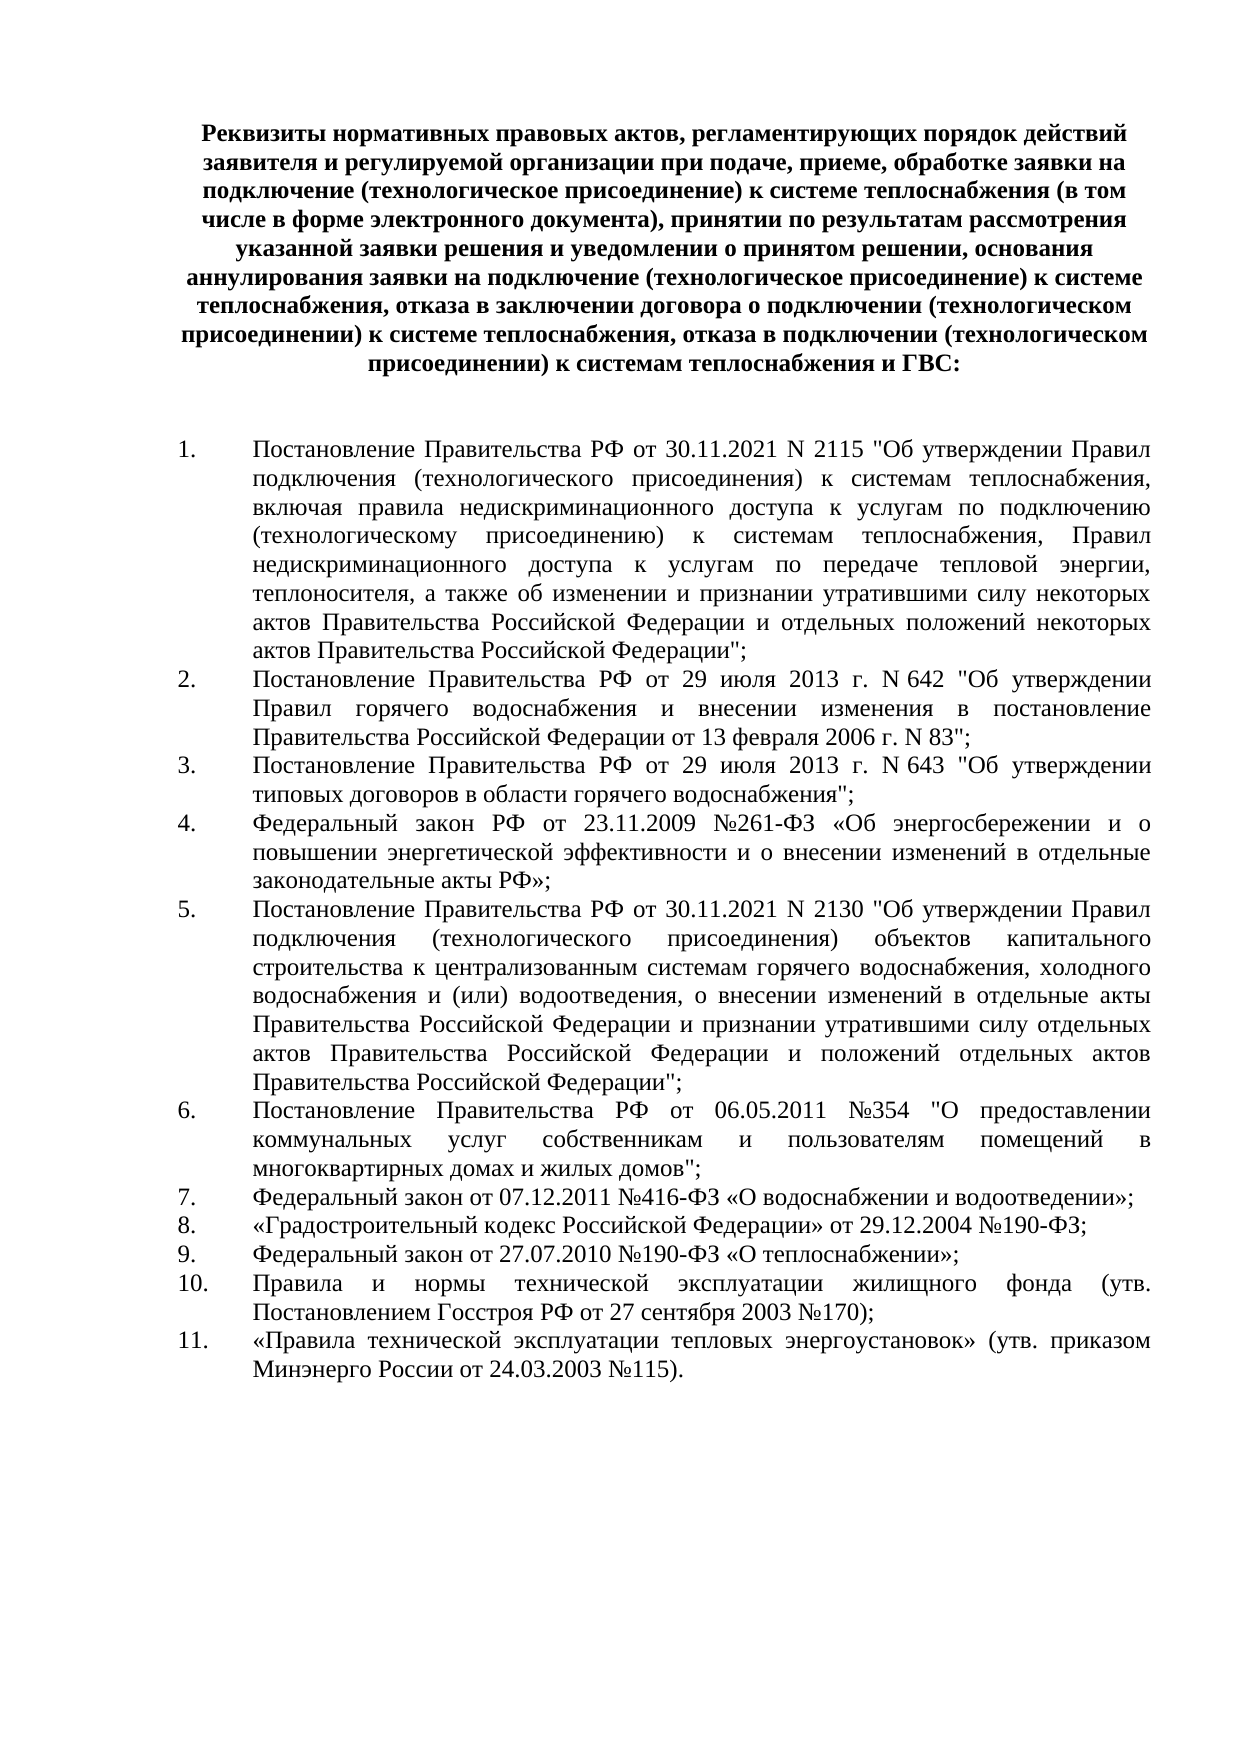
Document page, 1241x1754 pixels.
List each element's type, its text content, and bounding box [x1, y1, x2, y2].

list «Градостроительный кодекс Российской Федерации» от 29.12.2004 №190-ФЗ; [177, 1211, 1152, 1239]
list Федеральный закон от 27.07.2010 №190-ФЗ «О теплоснабжении»; [177, 1239, 1152, 1268]
list Постановление Правительства РФ от 30.11.2021 N 2115 "Об утверждении Правил подключения (технологического присоединения) к системам теплоснабжения, включая правила недискриминационного доступа к услугам по подключению (технологическому присоединению) к системам теплоснабжения, Правил недискриминационного доступа к услугам по передаче тепловой энергии, теплоносителя, а также об изменении и признании утратившими силу некоторых актов Правительства Российской Федерации и отдельных положений некоторых актов Правительства Российской Федерации"; [177, 434, 1152, 664]
list Федеральный закон от 07.12.2011 №416-ФЗ «О водоснабжении и водоотведении»; [177, 1182, 1152, 1211]
list Постановление Правительства РФ от 29 июля 2013 г. N 643 "Об утверждении типовых договоров в области горячего водоснабжения"; [177, 751, 1152, 808]
text Реквизиты нормативных правовых актов, регламентирующих порядок действий заявителя и регулируемой организации при подаче, приеме, обработке заявки на подключение (технологическое присоединение) к системе теплоснабжения (в том числе в форме электронного документа), принятии по результатам рассмотрения указанной заявки решения и уведомлении о принятом решении, основания аннулирования заявки на подключение (технологическое присоединение) к системе теплоснабжения, отказа в заключении договора о подключении (технологическом присоединении) к системе теплоснабжения, отказа в подключении (технологическом присоединении) к системам теплоснабжения и ГВС: [177, 118, 1152, 377]
list «Правила технической эксплуатации тепловых энергоустановок» (утв. приказом Минэнерго России от 24.03.2003 №115). [177, 1326, 1152, 1383]
list Постановление Правительства РФ от 30.11.2021 N 2130 "Об утверждении Правил подключения (технологического присоединения) объектов капитального строительства к централизованным системам горячего водоснабжения, холодного водоснабжения и (или) водоотведения, о внесении изменений в отдельные акты Правительства Российской Федерации и признании утратившими силу отдельных актов Правительства Российской Федерации и положений отдельных актов Правительства Российской Федерации"; [177, 894, 1152, 1096]
list Федеральный закон РФ от 23.11.2009 №261-ФЗ «Об энергосбережении и о повышении энергетической эффективности и о внесении изменений в отдельные законодательные акты РФ»; [177, 808, 1152, 894]
list Постановление Правительства РФ от 29 июля 2013 г. N 642 "Об утверждении Правил горячего водоснабжения и внесении изменения в постановление Правительства Российской Федерации от 13 февраля 2006 г. N 83"; [177, 664, 1152, 751]
list Правила и нормы технической эксплуатации жилищного фонда (утв. Постановлением Госстроя РФ от 27 сентября 2003 №170); [177, 1268, 1152, 1326]
list Постановление Правительства РФ от 06.05.2011 №354 "О предоставлении коммунальных услуг собственникам и пользователям помещений в многоквартирных домах и жилых домов"; [177, 1096, 1152, 1182]
